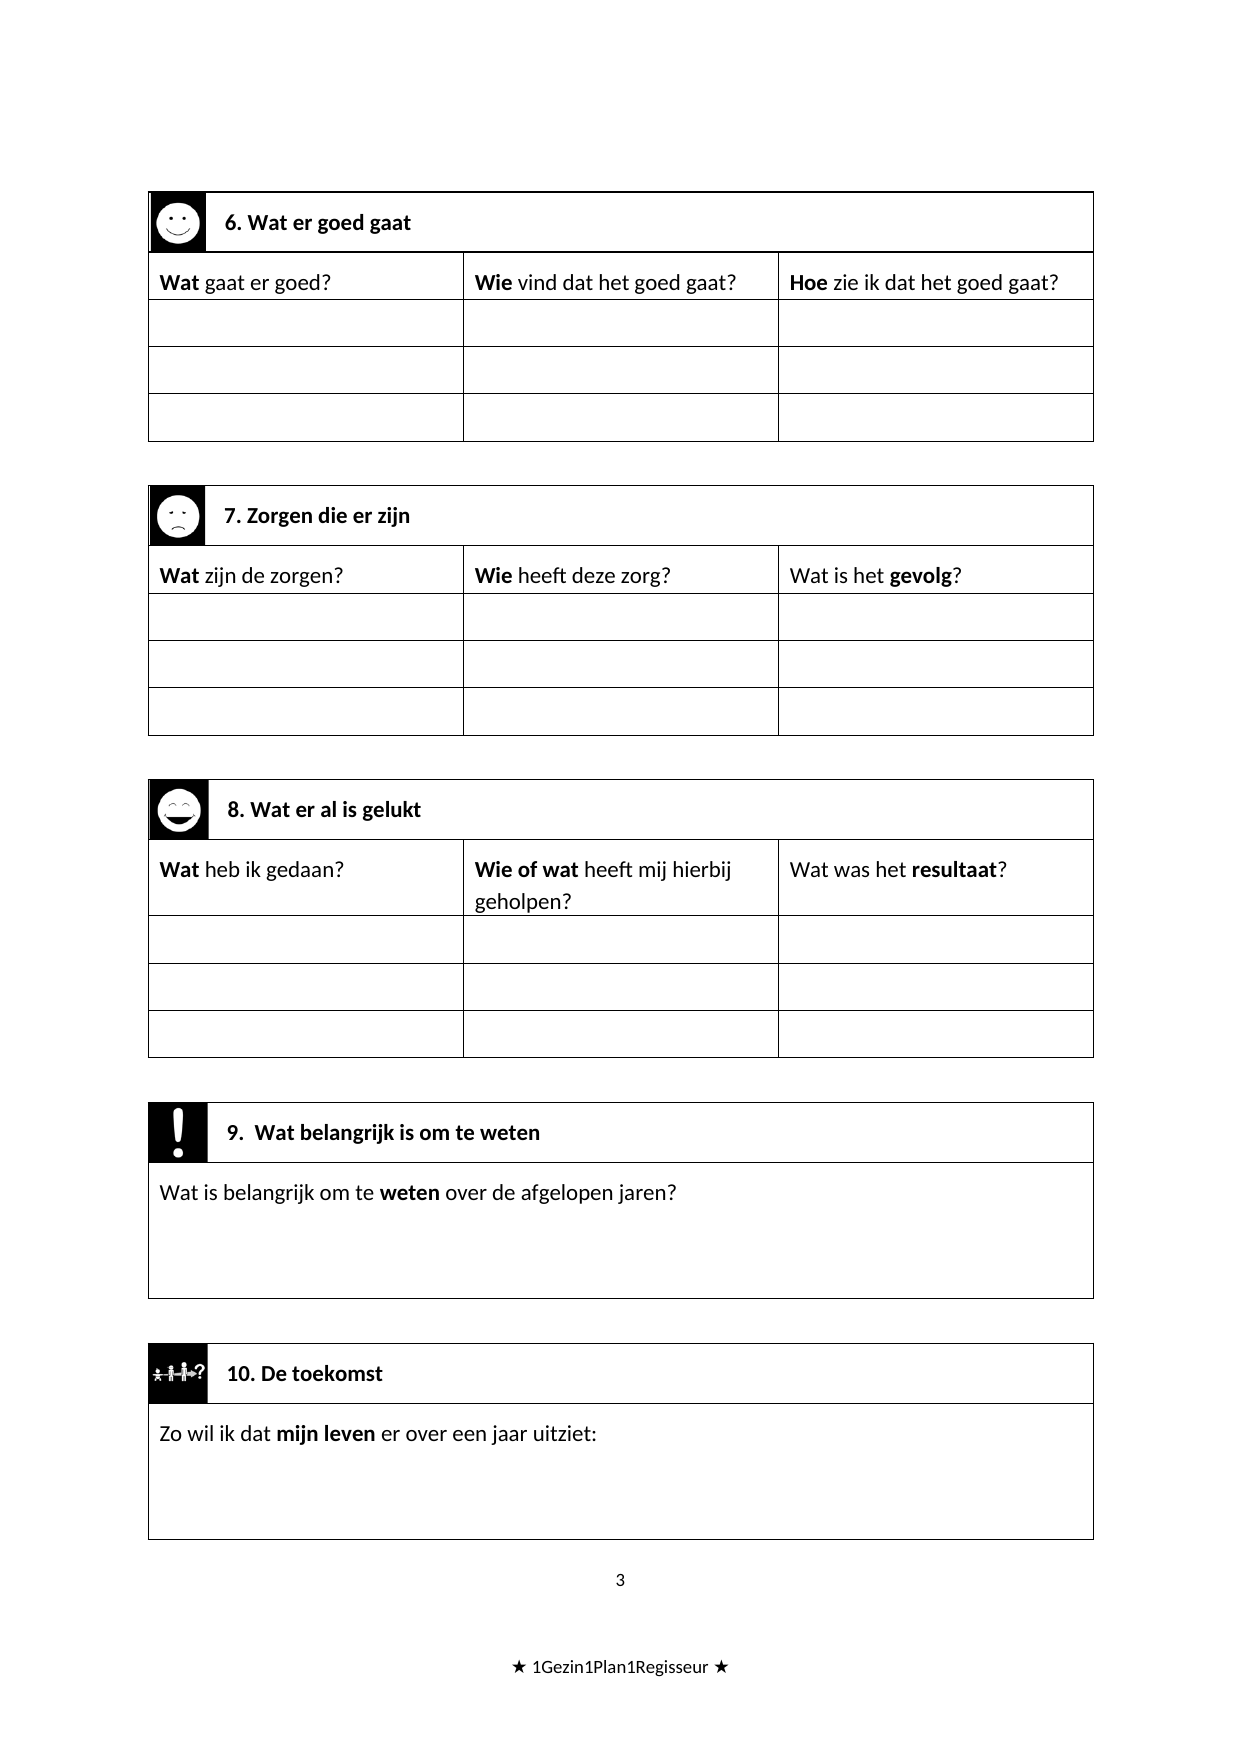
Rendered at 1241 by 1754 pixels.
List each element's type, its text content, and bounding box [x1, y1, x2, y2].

table_cell Wie vind dat het goed gaat? [464, 253, 778, 299]
table_cell [149, 688, 463, 734]
table_cell Wat is belangrijk om te weten over de afgelopen jaren? [149, 1163, 1093, 1298]
table_cell [779, 300, 1093, 346]
table_cell [149, 964, 463, 1010]
table_cell [779, 347, 1093, 393]
table_cell Wat heb ik gedaan? [149, 840, 463, 915]
table_cell [149, 641, 463, 687]
table_cell Wat was het resultaat? [779, 840, 1093, 915]
table_cell [464, 916, 778, 963]
table_cell [149, 916, 463, 963]
table_cell [779, 641, 1093, 687]
picture [148, 1343, 208, 1403]
table_cell [149, 300, 463, 346]
table_cell [779, 964, 1093, 1010]
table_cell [149, 1404, 1093, 1539]
table_cell [464, 688, 778, 734]
table_cell [464, 394, 778, 441]
table_header 6. Wat er goed gaat [149, 193, 1093, 251]
table_header 7. Zorgen die er zijn [149, 486, 1093, 545]
table_cell [779, 1011, 1093, 1057]
table_cell [464, 641, 778, 687]
table_cell Wat gaat er goed? [149, 253, 463, 299]
table_cell [149, 594, 463, 640]
table_cell [779, 916, 1093, 963]
table_cell Wie of wat heeft mij hierbij geholpen? [464, 840, 778, 915]
picture [148, 1103, 208, 1162]
table_header 10. De toekomst [208, 1344, 1093, 1403]
picture [148, 486, 206, 543]
table_cell [464, 1011, 778, 1057]
table_header 8. Wat er al is gelukt [209, 780, 1093, 839]
table_cell [464, 300, 778, 346]
table_cell [464, 347, 778, 393]
picture [149, 192, 206, 249]
table_cell [464, 594, 778, 640]
table_cell [149, 1011, 463, 1057]
table_cell Wat is het gevolg? [779, 546, 1093, 593]
table_cell [779, 688, 1093, 734]
table_cell [149, 394, 463, 441]
table_cell Wie heeft deze zorg? [464, 546, 778, 593]
table_cell [149, 347, 463, 393]
table_cell [779, 594, 1093, 640]
table_cell Wat zijn de zorgen? [149, 546, 463, 593]
table_cell [464, 964, 778, 1010]
table_cell Hoe zie ik dat het goed gaat? [779, 253, 1093, 299]
picture [149, 780, 209, 840]
table_cell [779, 394, 1093, 441]
table_header 9. Wat belangrijk is om te weten [208, 1103, 1093, 1162]
